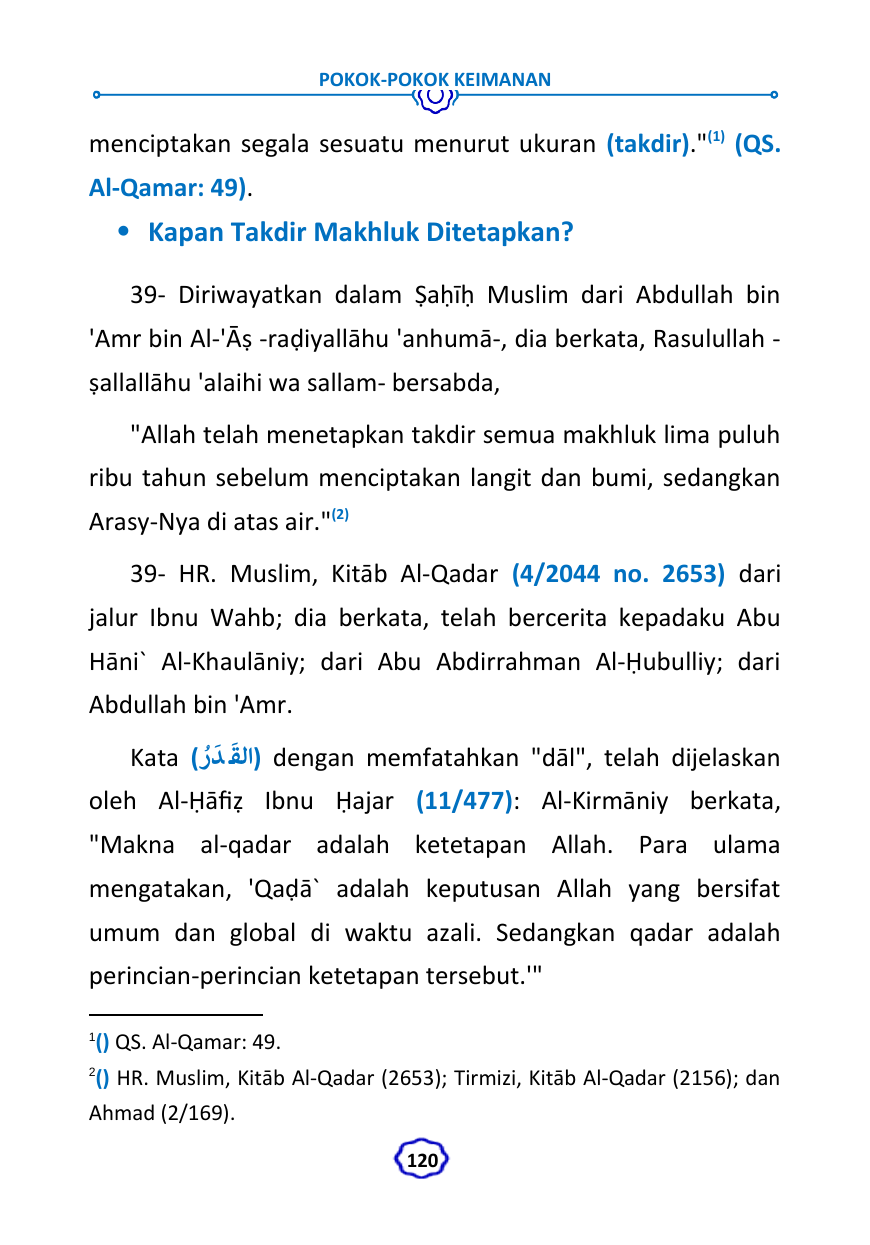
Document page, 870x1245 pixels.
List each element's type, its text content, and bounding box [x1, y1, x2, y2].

picture [86, 90, 784, 116]
text "Allah telah menetapkan takdir semua makhluk lima puluh ribu tahun sebelum menciptakan langit dan bumi, sedangkan Arasy-Nya di atas air."() [89, 408, 781, 539]
text Kata (القَدَرُ) dengan memfatahkan "dāl", telah dijelaskan oleh Al-Ḥāfiẓ Ibnu Ḥajar (11/477): Al-Kirmāniy berkata, "Makna al-qadar adalah ketetapan Allah. Para ulama mengatakan, 'Qaḍā` adalah keputusan Allah yang bersifat umum dan global di waktu azali. Sedangkan qadar adalah perincian-perincian ketetapan tersebut.'" [89, 731, 781, 993]
subtitle Kapan Takdir Makhluk Ditetapkan? [118, 213, 781, 249]
text Juga firman Allah -Ta'ālā-, "Sesungguhnya Kami menciptakan segala sesuatu menurut ukuran (takdir)."() (QS. Al-Qamar: 49). [89, 117, 781, 205]
picture [385, 1136, 459, 1182]
text 39- Diriwayatkan dalam Ṣaḥīḥ Muslim dari Abdullah bin 'Amr bin Al-'Āṣ -raḍiyallāhu 'anhumā-, dia berkata, Rasulullah -ṣallallāhu 'alaihi wa sallam- bersabda, [89, 268, 781, 400]
text 39- HR. Muslim, Kitāb Al-Qadar (4/2044 no. 2653) dari jalur Ibnu Wahb; dia berkata, telah bercerita kepadaku Abu Hāni` Al-Khaulāniy; dari Abu Abdirrahman Al-Ḥubulliy; dari Abdullah bin 'Amr. [89, 548, 781, 723]
